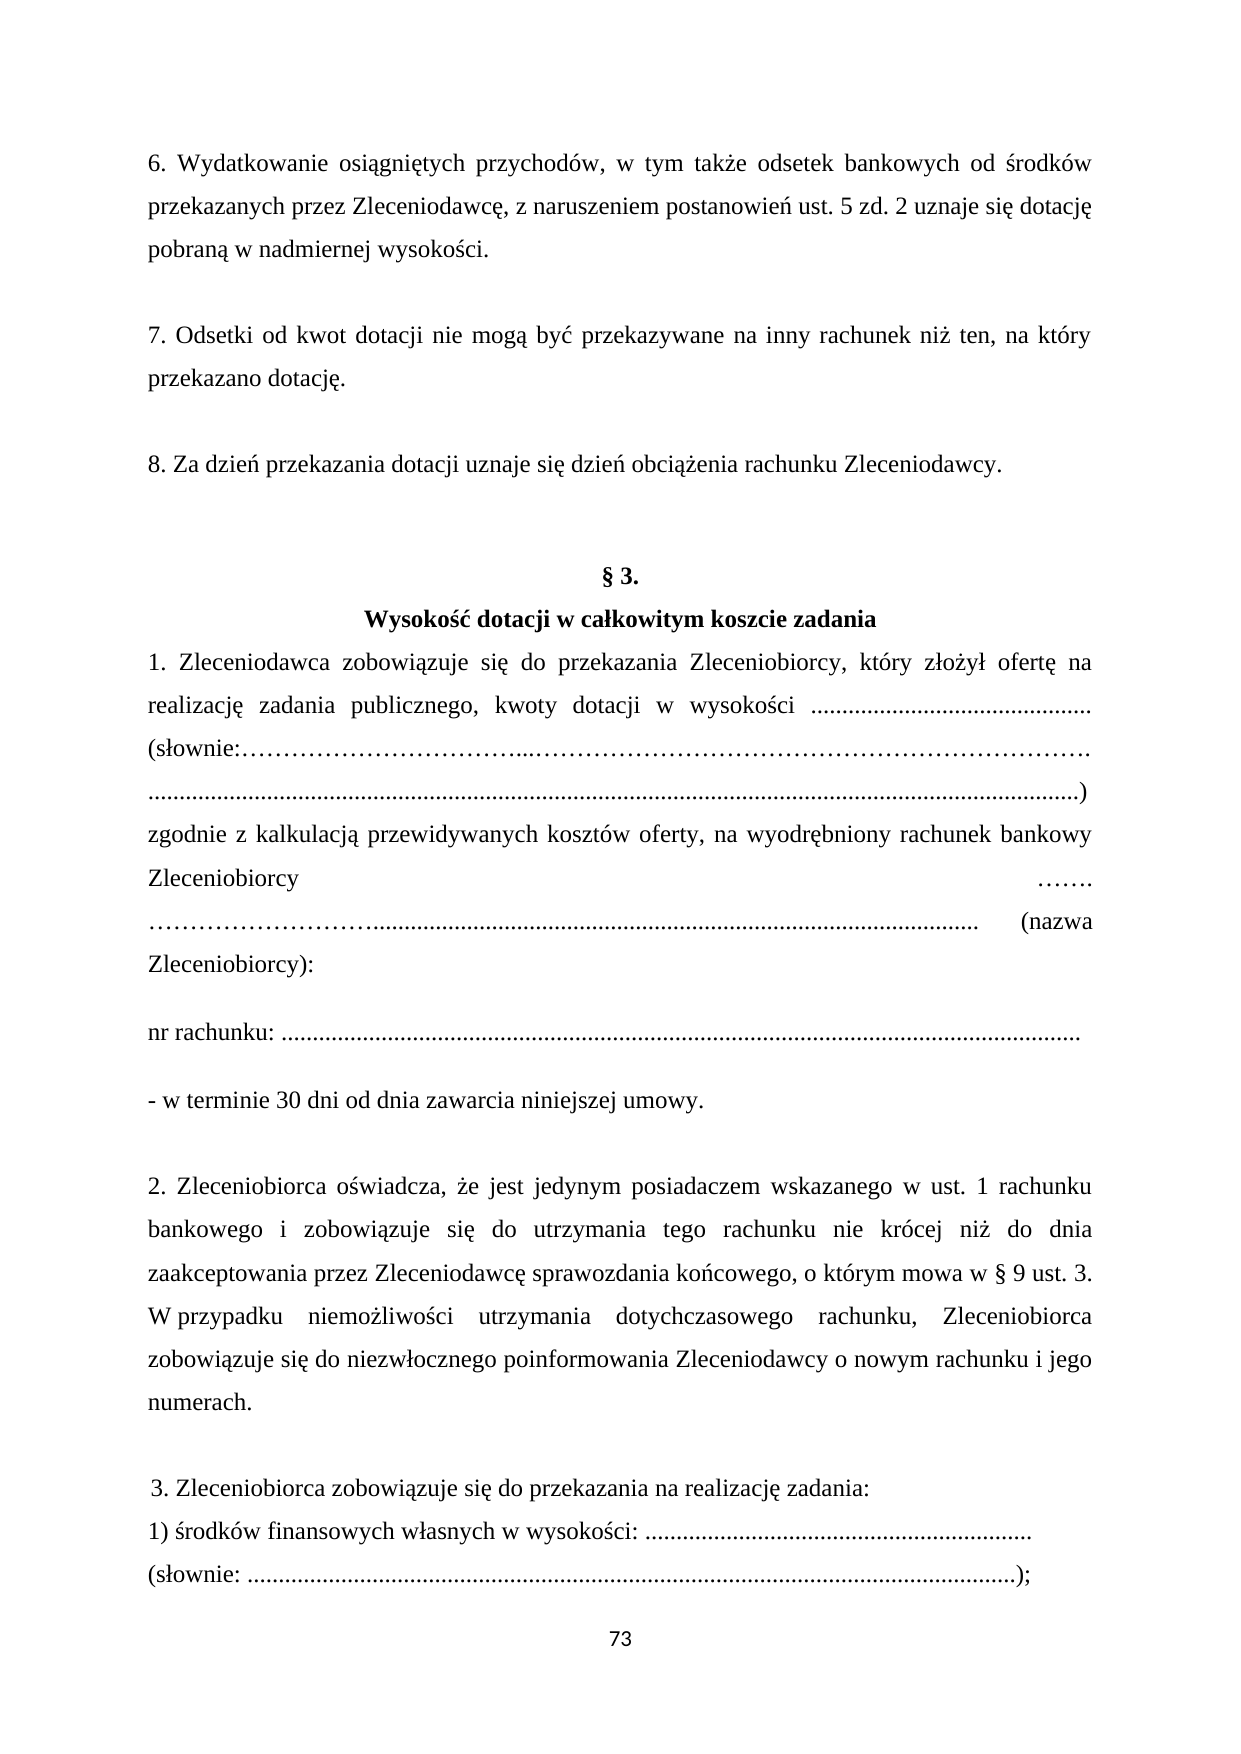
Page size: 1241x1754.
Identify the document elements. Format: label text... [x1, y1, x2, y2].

text nr rachunku: ................................................................................................................................ [148, 1017, 1093, 1046]
text 2. Zleceniobiorca oświadcza, że jest jedynym posiadaczem wskazanego w ust. 1 rachunku bankowego i zobowiązuje się do utrzymania tego rachunku nie krócej niż do dnia zaakceptowania przez Zleceniodawcę sprawozdania końcowego, o którym mowa w § 9 ust. 3. W przypadku niemożliwości utrzymania dotychczasowego rachunku, Zleceniobiorca zobowiązuje się do niezwłocznego poinformowania Zleceniodawcy o nowym rachunku i jego numerach. [148, 1171, 1093, 1416]
text 1. Zleceniodawca zobowiązuje się do przekazania Zleceniobiorcy, który złożył ofertę na realizację zadania publicznego, kwoty dotacji w wysokości ............................................. (słownie:……………………………...…………………………………………………………. .....................................................................................................................................................) zgodnie z kalkulacją przewidywanych kosztów oferty, na wyodrębniony rachunek bankowy Zleceniobiorcy …….………………………................................................................................................. (nazwa Zleceniobiorcy): [148, 647, 1093, 978]
text Wysokość dotacji w całkowitym koszcie zadania [148, 604, 1093, 633]
text (słownie: ...........................................................................................................................); [148, 1559, 1093, 1588]
text § 3. [148, 561, 1093, 589]
text 8. Za dzień przekazania dotacji uznaje się dzień obciążenia rachunku Zleceniodawcy. [148, 449, 1093, 478]
text - w terminie 30 dni od dnia zawarcia niniejszej umowy. [148, 1085, 1093, 1114]
text 1) środków finansowych własnych w wysokości: .............................................................. [148, 1516, 1093, 1545]
text 6. Wydatkowanie osiągniętych przychodów, w tym także odsetek bankowych od środków przekazanych przez Zleceniodawcę, z naruszeniem postanowień ust. 5 zd. 2 uznaje się dotację pobraną w nadmiernej wysokości. [148, 148, 1093, 263]
text 7. Odsetki od kwot dotacji nie mogą być przekazywane na inny rachunek niż ten, na który przekazano dotację. [148, 320, 1093, 392]
text 3. Zleceniobiorca zobowiązuje się do przekazania na realizację zadania: [148, 1473, 1093, 1502]
